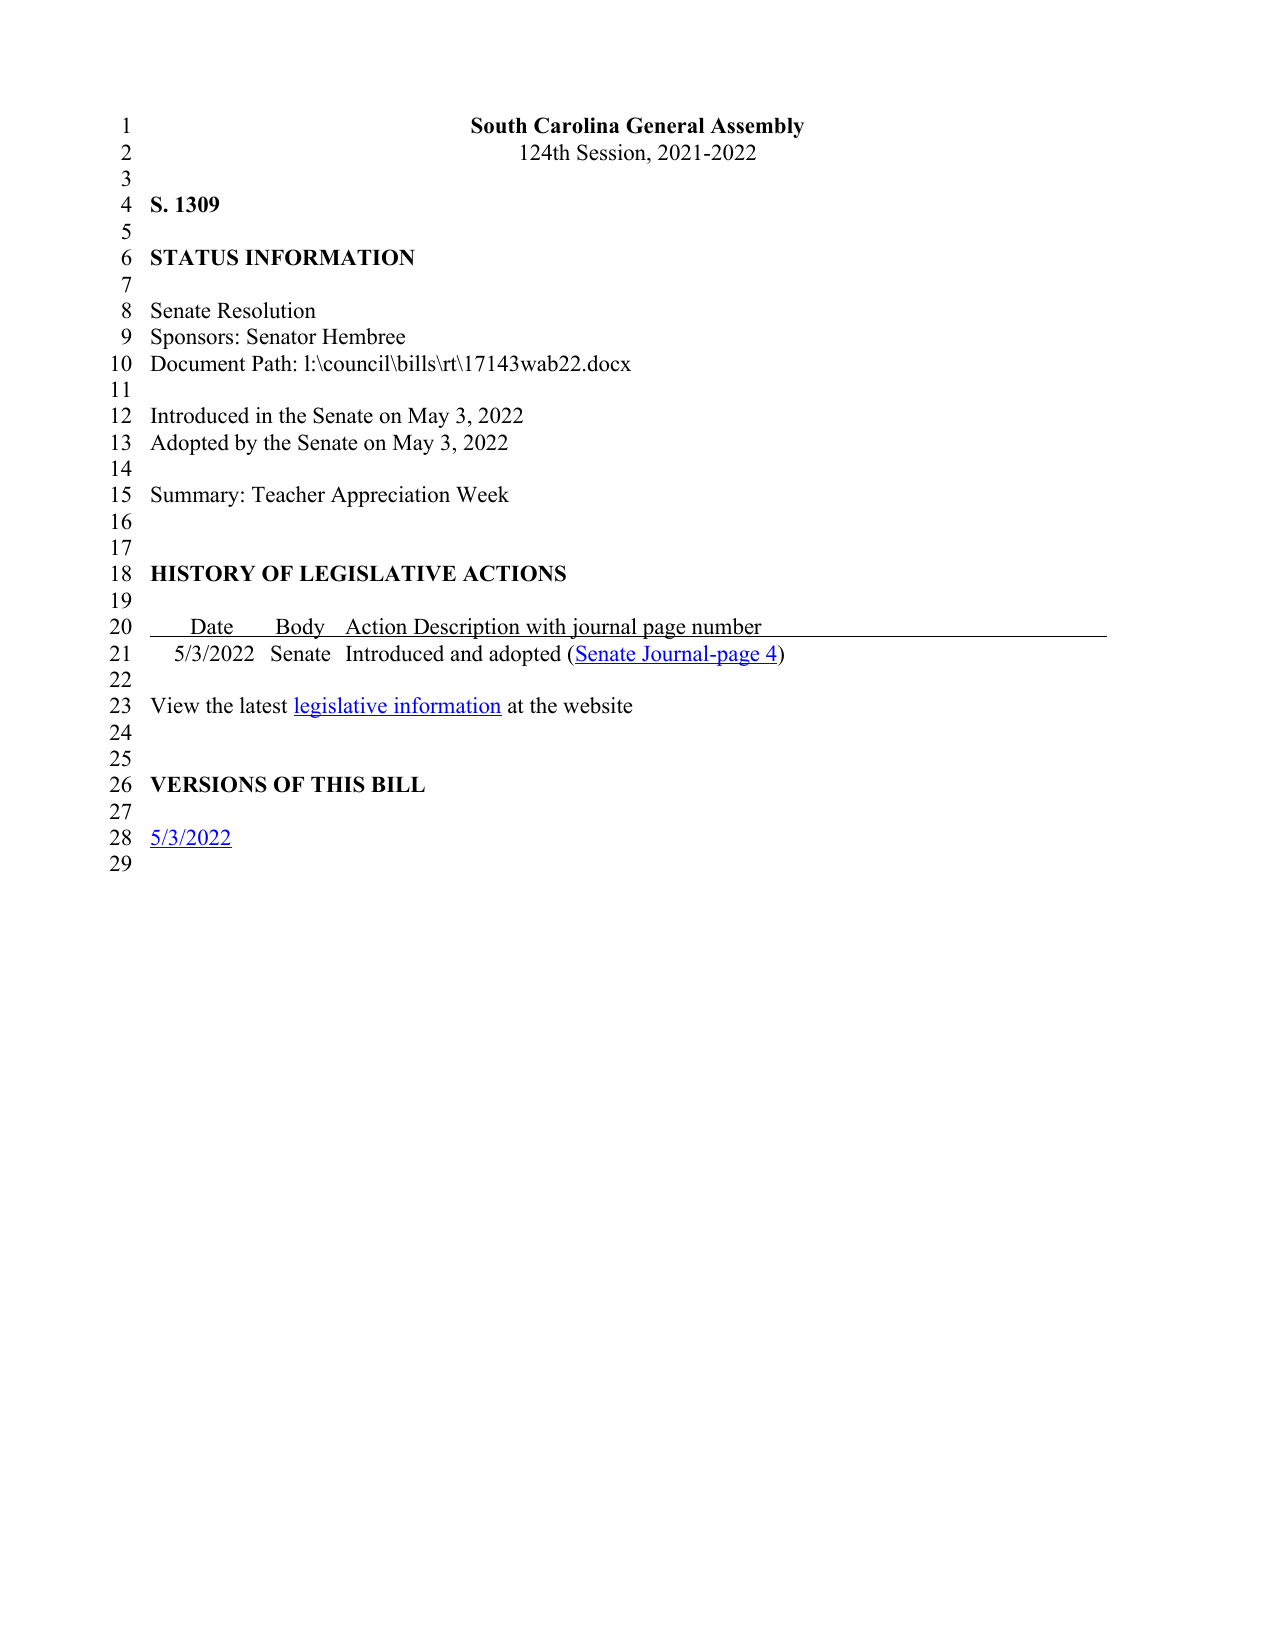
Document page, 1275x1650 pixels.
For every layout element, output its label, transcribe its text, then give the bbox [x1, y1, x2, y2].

text HISTORY OF LEGISLATIVE ACTIONS [150, 561, 1125, 587]
text Senate Resolution [150, 297, 1125, 323]
text 124th Session, 2021-2022 [150, 139, 1125, 165]
text 5/3/2022 [150, 824, 1125, 850]
text S. 1309 [150, 192, 1125, 218]
text View the latest legislative information at the website [150, 692, 1125, 719]
text Sponsors: Senator Hembree [150, 323, 1125, 350]
text VERSIONS OF THIS BILL [150, 771, 1125, 798]
text Date Body Action Description with journal page number [150, 613, 1125, 639]
text STATUS INFORMATION [150, 244, 1125, 271]
text Introduced in the Senate on May 3, 2022 [150, 402, 1125, 429]
text Document Path: l:\council\bills\rt\17143wab22.docx [150, 350, 1125, 376]
text Adopted by the Senate on May 3, 2022 [150, 429, 1125, 455]
text Summary: Teacher Appreciation Week [150, 481, 1125, 508]
text 5/3/2022 Senate Introduced and adopted (Senate Journal-page 4) [150, 639, 1125, 666]
text South Carolina General Assembly [150, 112, 1125, 139]
